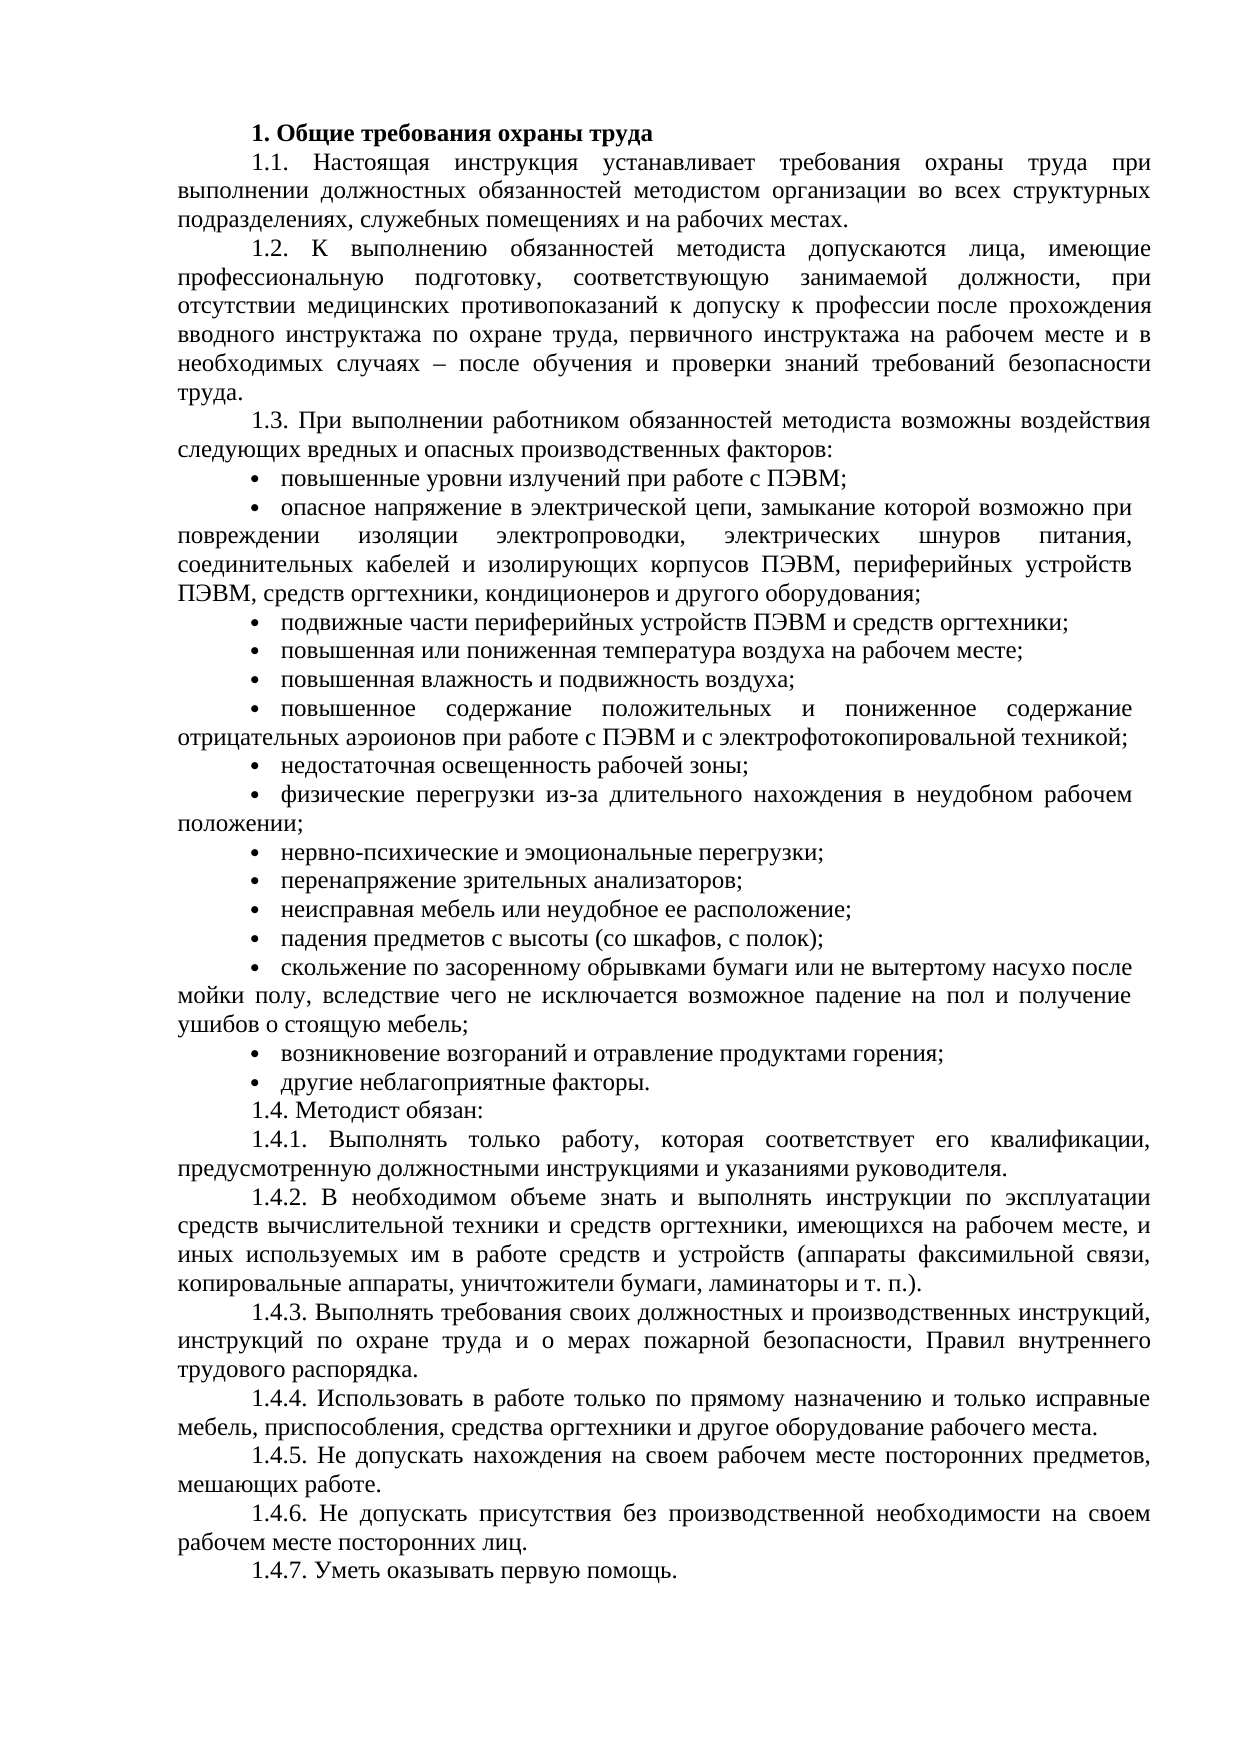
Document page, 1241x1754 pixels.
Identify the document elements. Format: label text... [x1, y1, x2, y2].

text 1.4.1. Выполнять только работу, которая соответствует его квалификации, предусмотренную должностными инструкциями и указаниями руководителя. [177, 1124, 1152, 1182]
text 1.4.3. Выполнять требования своих должностных и производственных инструкций, инструкций по охране труда и о мерах пожарной безопасности, Правил внутреннего трудового распорядка. [177, 1297, 1152, 1383]
text 1.4.4. Использовать в работе только по прямому назначению и только исправные мебель, приспособления, средства оргтехники и другое оборудование рабочего места. [177, 1383, 1152, 1441]
list повышенные уровни излучений при работе с ПЭВМ; [177, 463, 1133, 492]
text 1.2. К выполнению обязанностей методиста допускаются лица, имеющие профессиональную подготовку, соответствующую занимаемой должности, при отсутствии медицинских противопоказаний к допуску к профессии после прохождения вводного инструктажа по охране труда, первичного инструктажа на рабочем месте и в необходимых случаях – после обучения и проверки знаний требований безопасности труда. [177, 233, 1152, 406]
list неисправная мебель или неудобное ее расположение; [177, 894, 1133, 923]
text 1.4.5. Не допускать нахождения на своем рабочем месте посторонних предметов, мешающих работе. [177, 1441, 1152, 1498]
text 1.3. При выполнении работником обязанностей методиста возможны воздействия следующих вредных и опасных производственных факторов: [177, 406, 1152, 463]
list повышенное содержание положительных и пониженное содержание отрицательных аэроионов при работе с ПЭВМ и с электрофотокопировальной техникой; [177, 693, 1133, 751]
list недостаточная освещенность рабочей зоны; [177, 751, 1133, 779]
list скольжение по засоренному обрывками бумаги или не вытертому насухо после мойки полу, вследствие чего не исключается возможное падение на пол и получение ушибов о стоящую мебель; [177, 952, 1133, 1038]
list физические перегрузки из-за длительного нахождения в неудобном рабочем положении; [177, 779, 1133, 837]
list повышенная или пониженная температура воздуха на рабочем месте; [177, 636, 1133, 664]
list опасное напряжение в электрической цепи, замыкание которой возможно при повреждении изоляции электропроводки, электрических шнуров питания, соединительных кабелей и изолирующих корпусов ПЭВМ, периферийных устройств ПЭВМ, средств оргтехники, кондиционеров и другого оборудования; [177, 492, 1133, 607]
list другие неблагоприятные факторы. [177, 1067, 1133, 1096]
text 1.4.7. Уметь оказывать первую помощь. [177, 1556, 1152, 1584]
list нервно-психические и эмоциональные перегрузки; [177, 837, 1133, 866]
text 1.1. Настоящая инструкция устанавливает требования охраны труда при выполнении должностных обязанностей методистом организации во всех структурных подразделениях, служебных помещениях и на рабочих местах. [177, 147, 1152, 233]
text 1. Общие требования охраны труда [177, 118, 1152, 147]
list перенапряжение зрительных анализаторов; [177, 866, 1133, 894]
list падения предметов с высоты (со шкафов, с полок); [177, 923, 1133, 952]
list подвижные части периферийных устройств ПЭВМ и средств оргтехники; [177, 607, 1133, 636]
text 1.4. Методист обязан: [177, 1096, 1152, 1124]
list повышенная влажность и подвижность воздуха; [177, 664, 1133, 693]
text 1.4.6. Не допускать присутствия без производственной необходимости на своем рабочем месте посторонних лиц. [177, 1498, 1152, 1556]
list возникновение возгораний и отравление продуктами горения; [177, 1038, 1133, 1067]
text 1.4.2. В необходимом объеме знать и выполнять инструкции по эксплуатации средств вычислительной техники и средств оргтехники, имеющихся на рабочем месте, и иных используемых им в работе средств и устройств (аппараты факсимильной связи, копировальные аппараты, уничтожители бумаги, ламинаторы и т. п.). [177, 1182, 1152, 1297]
